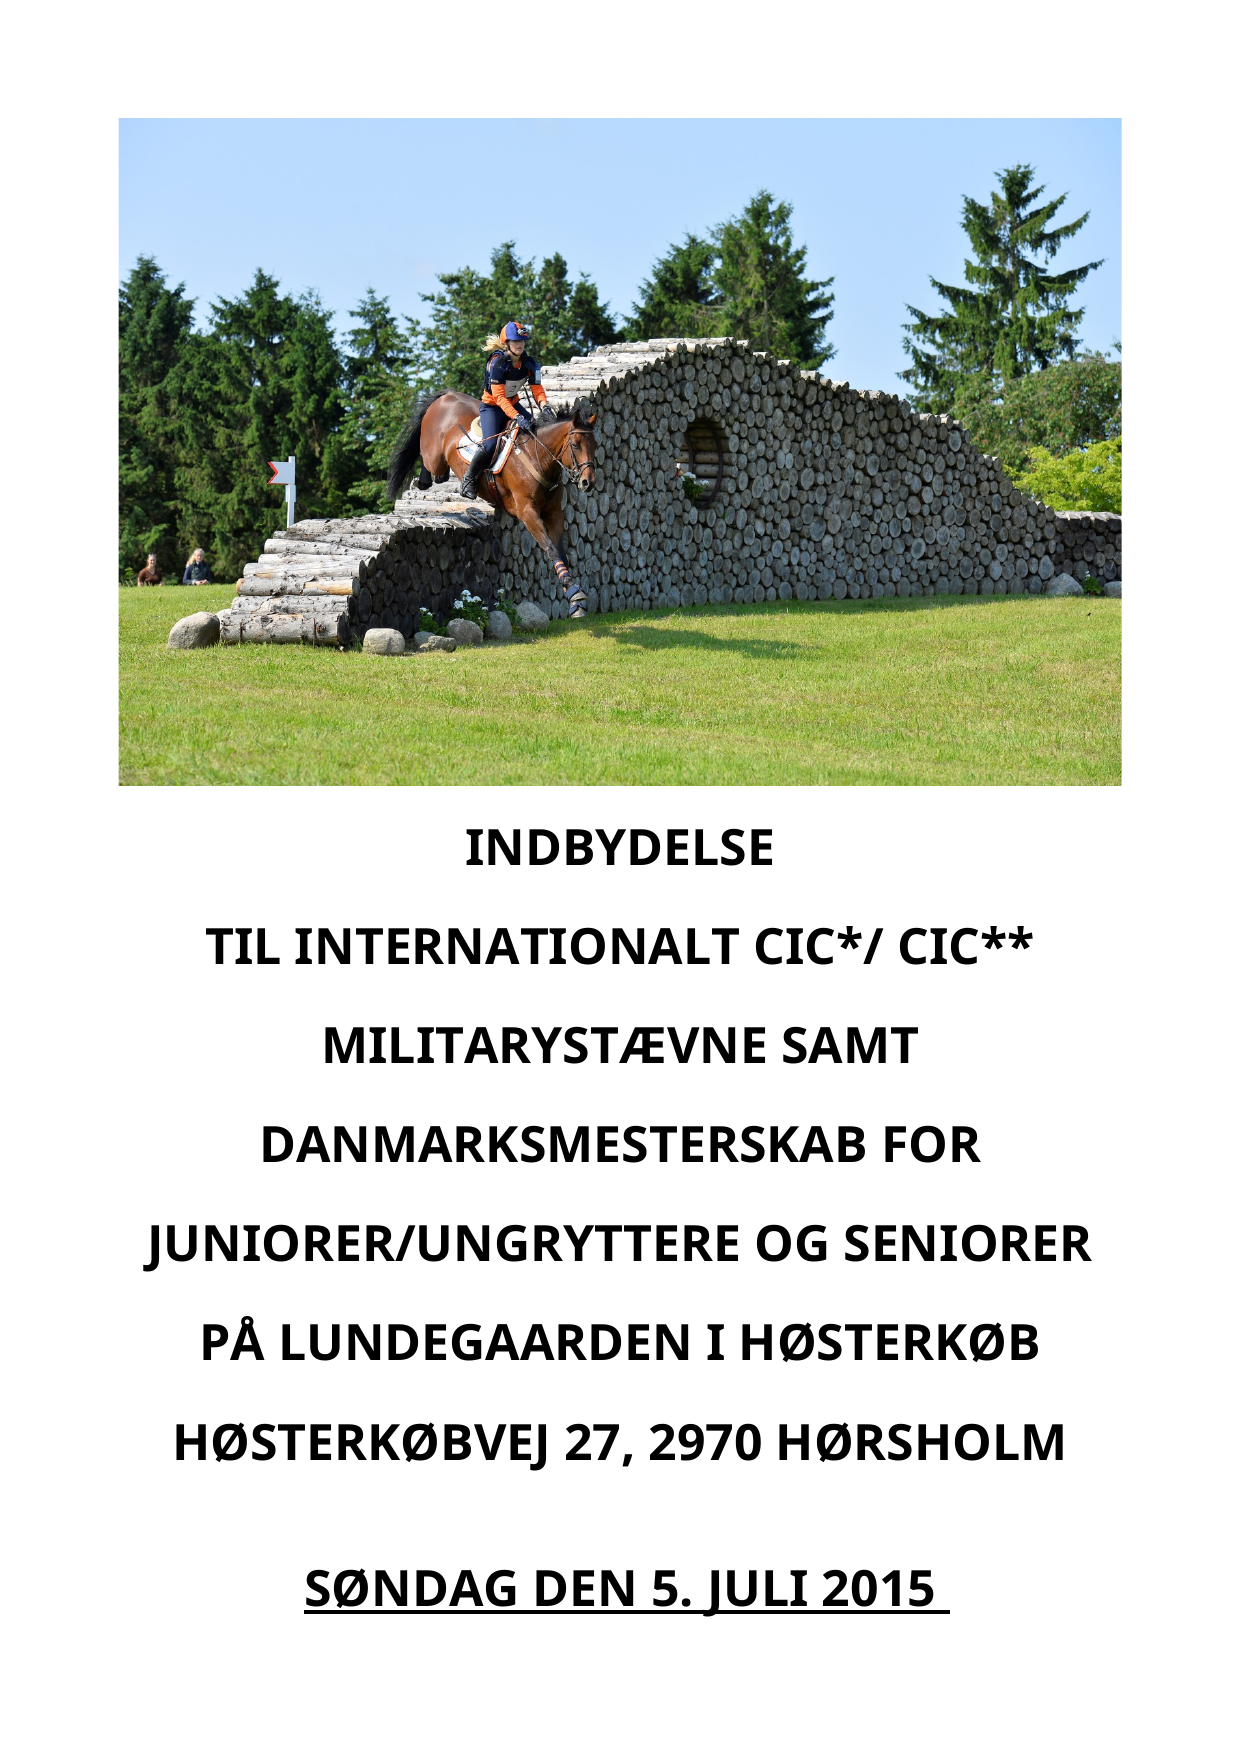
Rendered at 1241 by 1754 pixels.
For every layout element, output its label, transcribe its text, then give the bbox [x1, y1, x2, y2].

text JUNIORER/UNGRYTTERE OG SENIORER [118, 1208, 1122, 1276]
text PÅ LUNDEGAARDEN I HØSTERKØB [118, 1307, 1122, 1375]
text DANMARKSMESTERSKAB FOR [118, 1109, 1122, 1177]
picture [118, 118, 1122, 786]
text TIL INTERNATIONALT CIC*/ CIC** [118, 911, 1122, 979]
text MILITARYSTÆVNE SAMT [118, 1010, 1122, 1078]
text HØSTERKØBVEJ 27, 2970 HØRSHOLM [118, 1406, 1122, 1474]
text SØNDAG DEN 5. JULI 2015 [118, 1552, 1122, 1621]
text INDBYDELSE [118, 811, 1122, 879]
